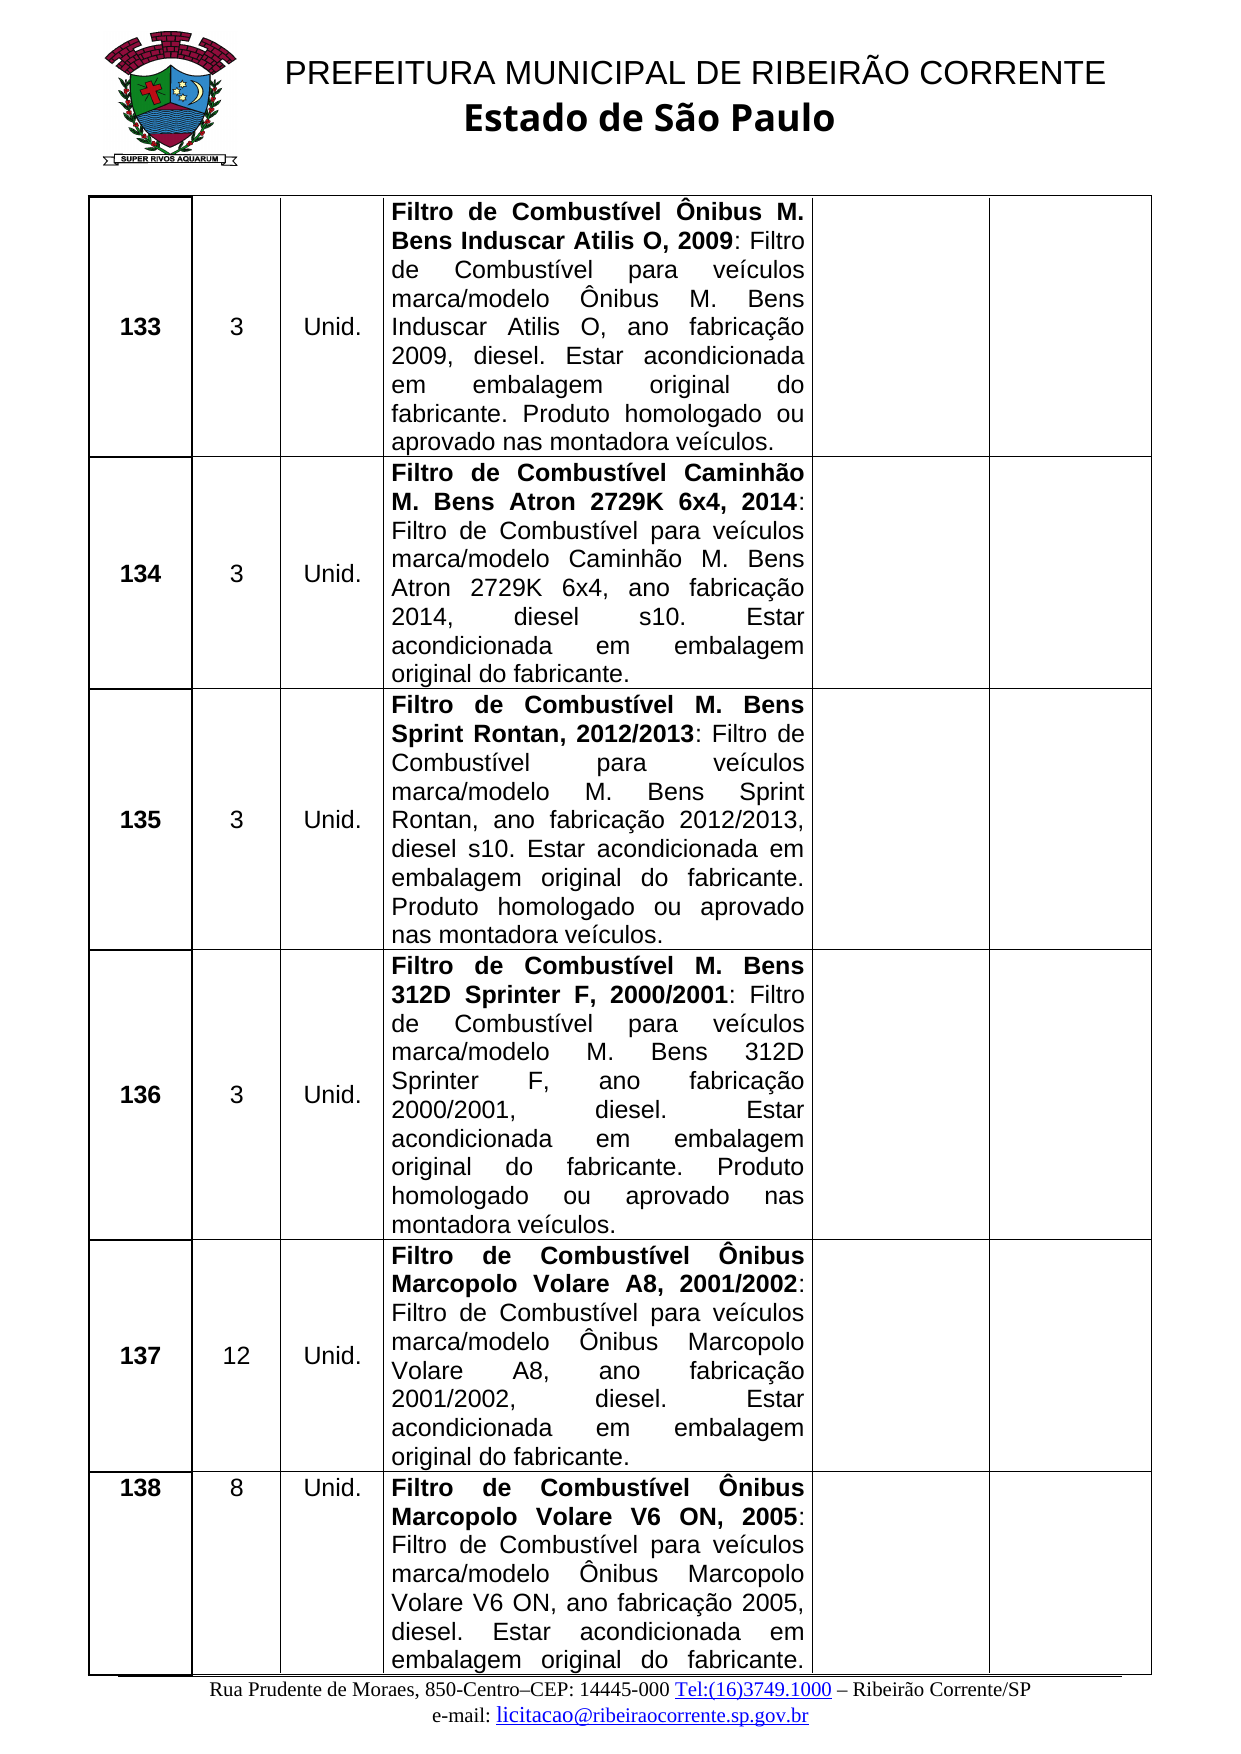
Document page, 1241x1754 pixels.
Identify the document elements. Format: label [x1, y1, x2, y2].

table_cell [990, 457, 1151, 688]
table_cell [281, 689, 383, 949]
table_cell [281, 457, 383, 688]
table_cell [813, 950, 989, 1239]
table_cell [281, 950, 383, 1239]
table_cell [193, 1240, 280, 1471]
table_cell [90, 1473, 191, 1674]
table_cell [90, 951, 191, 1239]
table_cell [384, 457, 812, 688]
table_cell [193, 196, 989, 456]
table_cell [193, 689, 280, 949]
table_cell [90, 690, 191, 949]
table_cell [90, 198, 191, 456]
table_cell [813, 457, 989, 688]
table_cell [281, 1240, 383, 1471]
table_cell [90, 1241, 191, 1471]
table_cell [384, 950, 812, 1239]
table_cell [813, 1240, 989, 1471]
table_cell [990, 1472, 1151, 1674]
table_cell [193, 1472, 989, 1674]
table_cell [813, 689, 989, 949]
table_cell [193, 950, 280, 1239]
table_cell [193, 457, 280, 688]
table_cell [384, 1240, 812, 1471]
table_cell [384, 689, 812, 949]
picture [102, 31, 238, 166]
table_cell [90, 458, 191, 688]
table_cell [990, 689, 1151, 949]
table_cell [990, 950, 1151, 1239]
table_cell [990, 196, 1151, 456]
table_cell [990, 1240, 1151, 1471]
